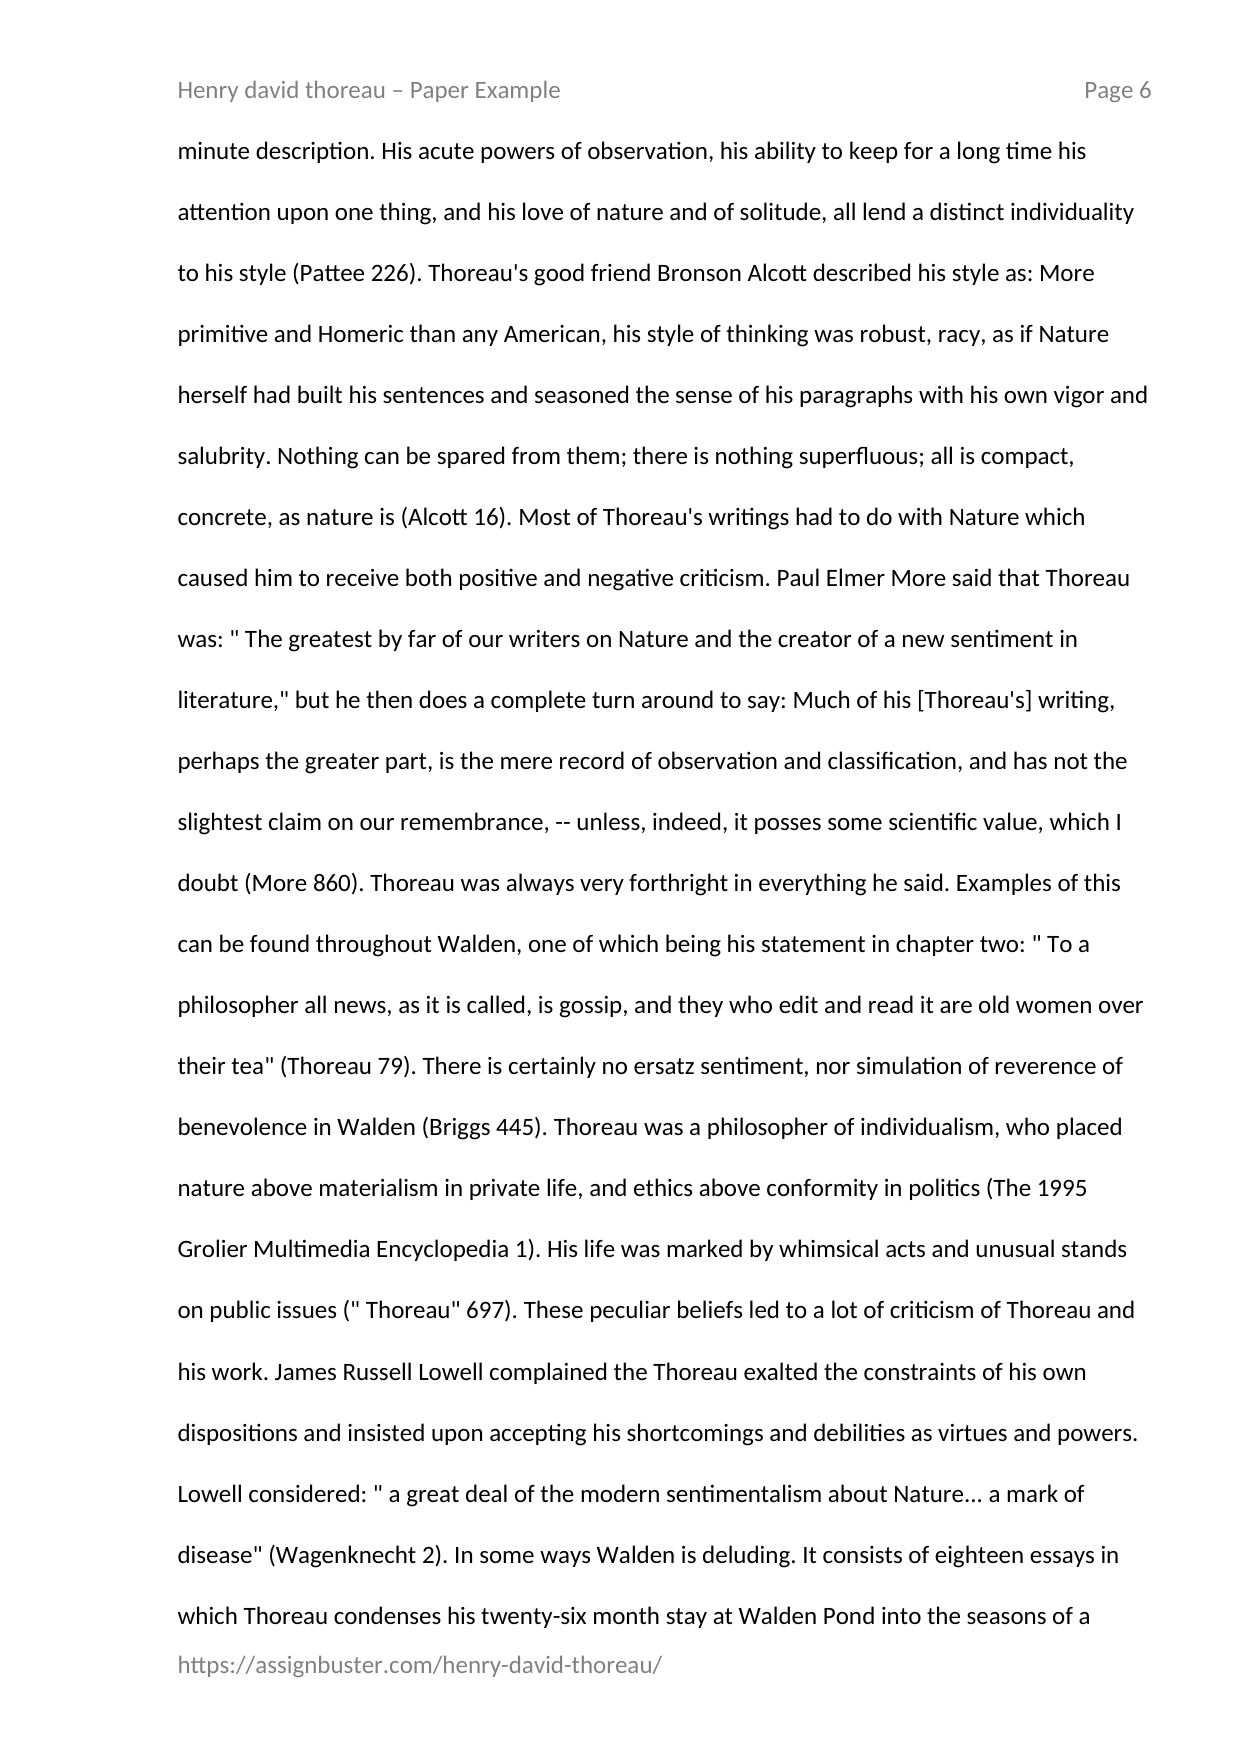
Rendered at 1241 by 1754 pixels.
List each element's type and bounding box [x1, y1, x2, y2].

text [177, 135, 1152, 1630]
